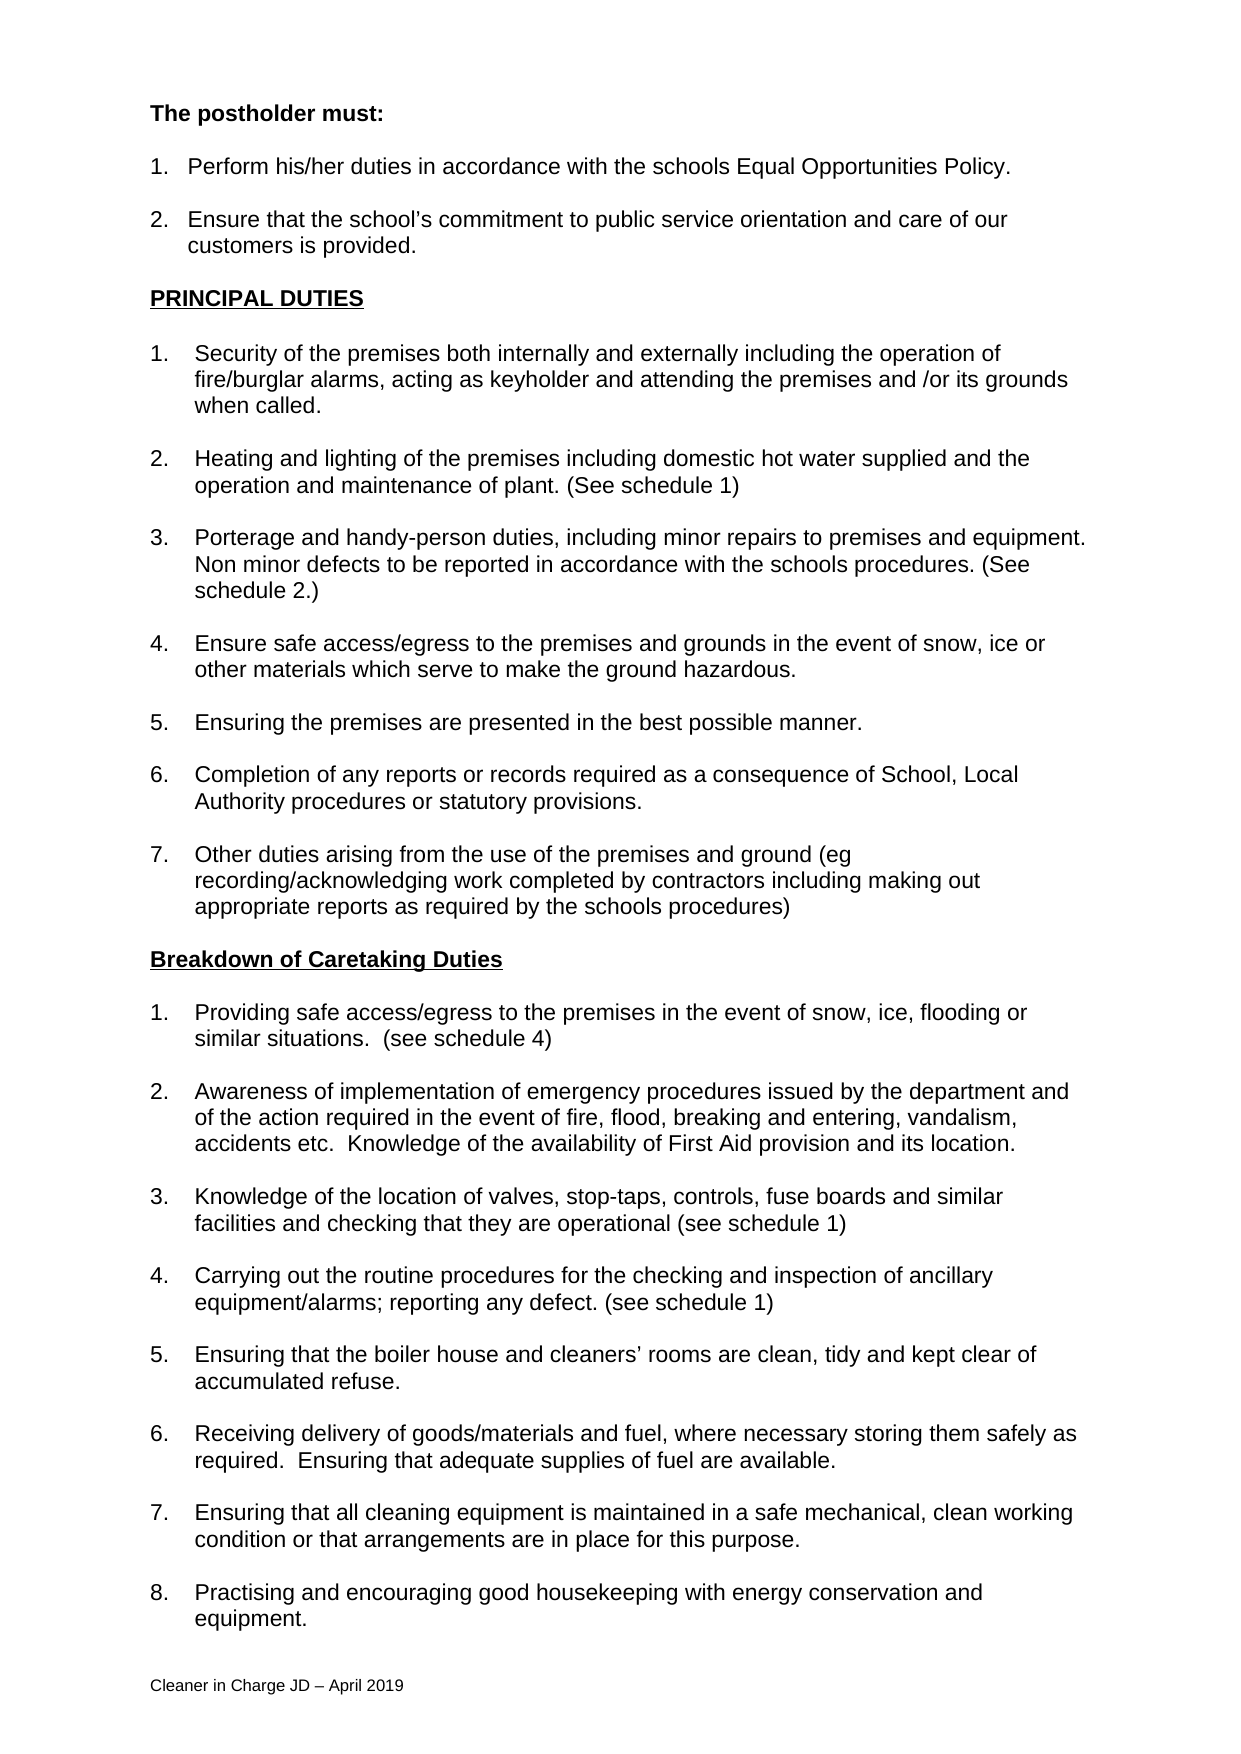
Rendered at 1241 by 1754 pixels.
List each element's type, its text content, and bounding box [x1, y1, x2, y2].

list Awareness of implementation of emergency procedures issued by the department and of the action required in the event of fire, flood, breaking and entering, vandalism, accidents etc. Knowledge of the availability of First Aid provision and its location. [150, 1078, 1090, 1157]
list Perform his/her duties in accordance with the schools Equal Opportunities Policy. [150, 153, 1090, 179]
list Practising and encouraging good housekeeping with energy conservation and equipment. [150, 1578, 1090, 1631]
text Breakdown of Caretaking Duties [150, 946, 1090, 972]
list Carrying out the routine procedures for the checking and inspection of ancillary equipment/alarms; reporting any defect. (see schedule 1) [150, 1262, 1090, 1315]
list Knowledge of the location of valves, stop-taps, controls, fuse boards and similar facilities and checking that they are operational (see schedule 1) [150, 1183, 1090, 1236]
list Completion of any reports or records required as a consequence of School, Local Authority procedures or statutory provisions. [150, 761, 1090, 814]
list Heating and lighting of the premises including domestic hot water supplied and the operation and maintenance of plant. (See schedule 1) [150, 445, 1090, 498]
list Ensuring that the boiler house and cleaners’ rooms are clean, tidy and kept clear of accumulated refuse. [150, 1341, 1090, 1394]
list Ensuring the premises are presented in the best possible manner. [150, 709, 1090, 735]
list Ensuring that all cleaning equipment is maintained in a safe mechanical, clean working condition or that arrangements are in place for this purpose. [150, 1499, 1090, 1552]
list Ensure that the school’s commitment to public service orientation and care of our customers is provided. [150, 206, 1090, 258]
list Receiving delivery of goods/materials and fuel, where necessary storing them safely as required. Ensuring that adequate supplies of fuel are available. [150, 1420, 1090, 1473]
list Other duties arising from the use of the premises and ground (eg recording/acknowledging work completed by contractors including making out appropriate reports as required by the schools procedures) [150, 841, 1090, 919]
subtitle PRINCIPAL DUTIES [150, 285, 1090, 311]
list Security of the premises both internally and externally including the operation of fire/burglar alarms, acting as keyholder and attending the premises and /or its grounds when called. [150, 340, 1090, 419]
list Ensure safe access/egress to the premises and grounds in the event of snow, ice or other materials which serve to make the ground hazardous. [150, 630, 1090, 682]
list Providing safe access/egress to the premises in the event of snow, ice, flooding or similar situations. (see schedule 4) [150, 999, 1090, 1051]
text The postholder must: [150, 100, 1090, 127]
list Porterage and handy-person duties, including minor repairs to premises and equipment. Non minor defects to be reported in accordance with the schools procedures. (See schedule 2.) [150, 524, 1090, 603]
